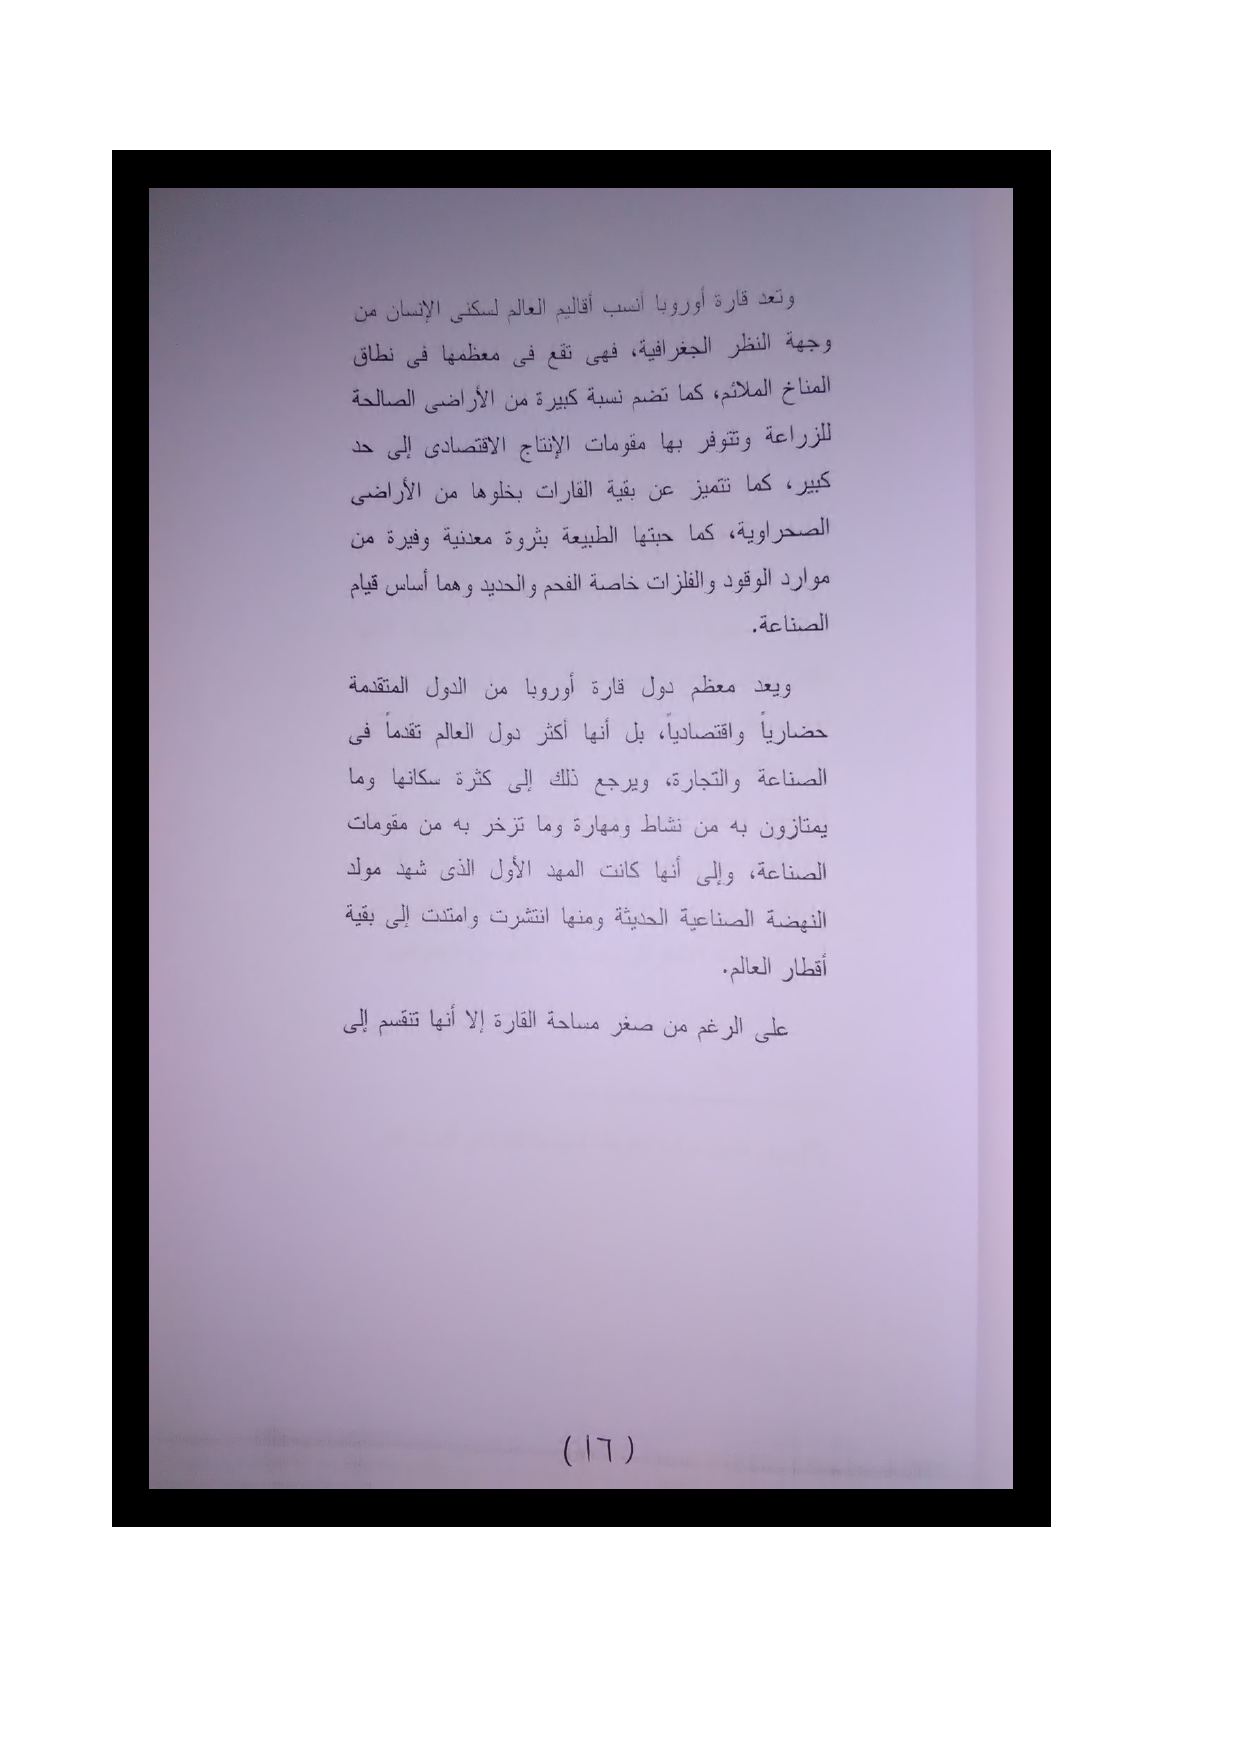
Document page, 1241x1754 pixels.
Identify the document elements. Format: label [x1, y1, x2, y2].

picture [149, 188, 1013, 1489]
